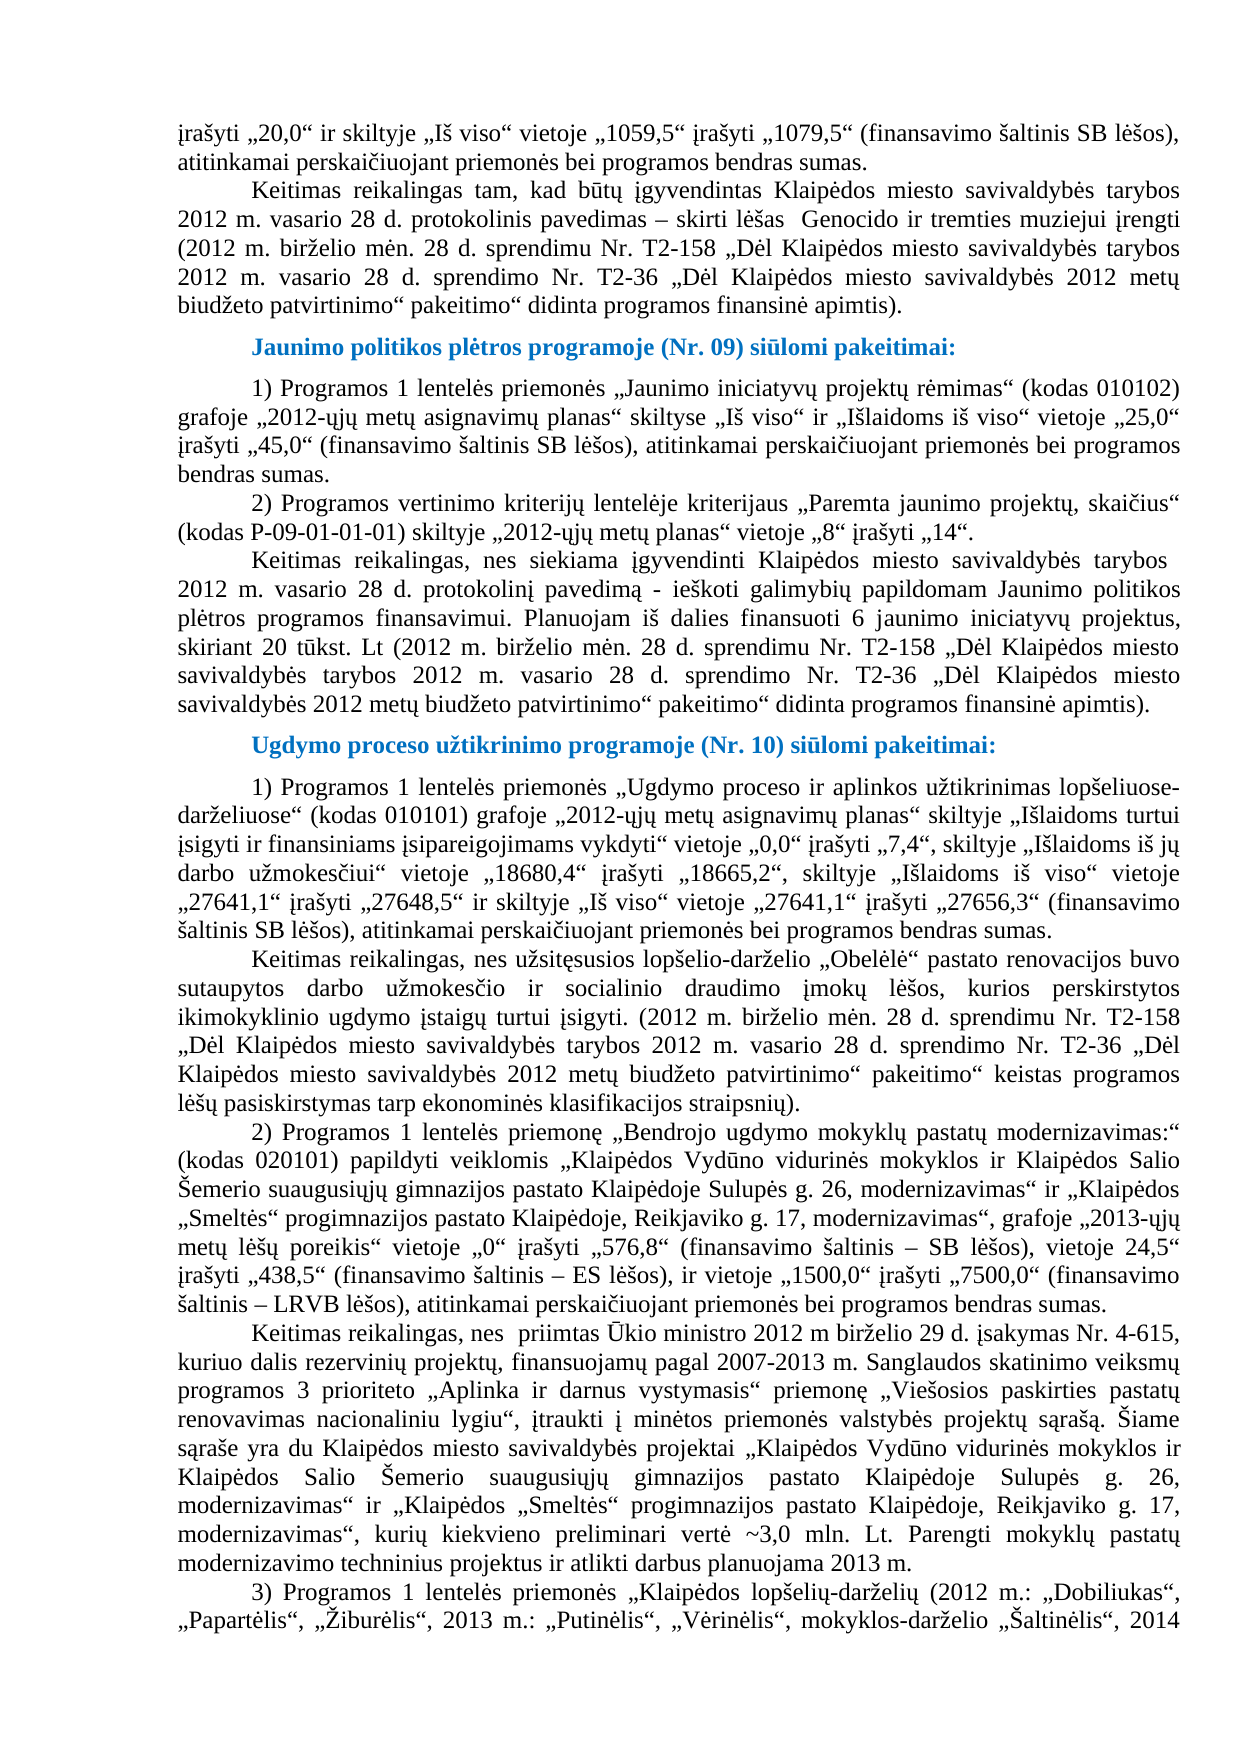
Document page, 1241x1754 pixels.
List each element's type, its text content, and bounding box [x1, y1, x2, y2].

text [177, 118, 1181, 176]
text 2) Programos vertinimo kriterijų lentelėje kriterijaus „Paremta jaunimo projektų, skaičius“ (kodas P-09-01-01-01) skiltyje „2012-ųjų metų planas“ vietoje „8“ įrašyti „14“. [177, 488, 1181, 546]
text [177, 1577, 1181, 1634]
text 1) Programos 1 lentelės priemonės „Jaunimo iniciatyvų projektų rėmimas“ (kodas 010102) grafoje „2012-ųjų metų asignavimų planas“ skiltyse „Iš viso“ ir „Išlaidoms iš viso“ vietoje „25,0“ įrašyti „45,0“ (finansavimo šaltinis SB lėšos), atitinkamai perskaičiuojant priemonės bei programos bendras sumas. [177, 373, 1181, 488]
text 1) Programos 1 lentelės priemonės „Ugdymo proceso ir aplinkos užtikrinimas lopšeliuose-darželiuose“ (kodas 010101) grafoje „2012-ųjų metų asignavimų planas“ skiltyje „Išlaidoms turtui įsigyti ir finansiniams įsipareigojimams vykdyti“ vietoje „0,0“ įrašyti „7,4“, skiltyje „Išlaidoms iš jų darbo užmokesčiui“ vietoje „18680,4“ įrašyti „18665,2“, skiltyje „Išlaidoms iš viso“ vietoje „27641,1“ įrašyti „27648,5“ ir skiltyje „Iš viso“ vietoje „27641,1“ įrašyti „27656,3“ (finansavimo šaltinis SB lėšos), atitinkamai perskaičiuojant priemonės bei programos bendras sumas. [177, 772, 1181, 944]
subtitle Ugdymo proceso užtikrinimo programoje (Nr. 10) siūlomi pakeitimai: [177, 731, 1181, 759]
text Keitimas reikalingas, nes siekiama įgyvendinti Klaipėdos miesto savivaldybės tarybos 2012 m. vasario 28 d. protokolinį pavedimą - ieškoti galimybių papildomam Jaunimo politikos plėtros programos finansavimui. Planuojam iš dalies finansuoti 6 jaunimo iniciatyvų projektus, skiriant 20 tūkst. Lt (2012 m. birželio mėn. 28 d. sprendimu Nr. T2-158 „Dėl Klaipėdos miesto savivaldybės tarybos 2012 m. vasario 28 d. sprendimo Nr. T2-36 „Dėl Klaipėdos miesto savivaldybės 2012 metų biudžeto patvirtinimo“ pakeitimo“ didinta programos finansinė apimtis). [177, 546, 1181, 718]
text Keitimas reikalingas, nes užsitęsusios lopšelio-darželio „Obelėlė“ pastato renovacijos buvo sutaupytos darbo užmokesčio ir socialinio draudimo įmokų lėšos, kurios perskirstytos ikimokyklinio ugdymo įstaigų turtui įsigyti. (2012 m. birželio mėn. 28 d. sprendimu Nr. T2-158 „Dėl Klaipėdos miesto savivaldybės tarybos 2012 m. vasario 28 d. sprendimo Nr. T2-36 „Dėl Klaipėdos miesto savivaldybės 2012 metų biudžeto patvirtinimo“ pakeitimo“ keistas programos lėšų pasiskirstymas tarp ekonominės klasifikacijos straipsnių). [177, 944, 1181, 1117]
subtitle Jaunimo politikos plėtros programoje (Nr. 09) siūlomi pakeitimai: [177, 332, 1181, 361]
text 2) Programos 1 lentelės priemonę „Bendrojo ugdymo mokyklų pastatų modernizavimas:“ (kodas 020101) papildyti veiklomis „Klaipėdos Vydūno vidurinės mokyklos ir Klaipėdos Salio Šemerio suaugusiųjų gimnazijos pastato Klaipėdoje Sulupės g. 26, modernizavimas“ ir „Klaipėdos „Smeltės“ progimnazijos pastato Klaipėdoje, Reikjaviko g. 17, modernizavimas“, grafoje „2013-ųjų metų lėšų poreikis“ vietoje „0“ įrašyti „576,8“ (finansavimo šaltinis – SB lėšos), vietoje 24,5“ įrašyti „438,5“ (finansavimo šaltinis – ES lėšos), ir vietoje „1500,0“ įrašyti „7500,0“ (finansavimo šaltinis – LRVB lėšos), atitinkamai perskaičiuojant priemonės bei programos bendras sumas. [177, 1117, 1181, 1318]
text Keitimas reikalingas, nes priimtas Ūkio ministro 2012 m birželio 29 d. įsakymas Nr. 4-615, kuriuo dalis rezervinių projektų, finansuojamų pagal 2007-2013 m. Sanglaudos skatinimo veiksmų programos 3 prioriteto „Aplinka ir darnus vystymasis“ priemonę „Viešosios paskirties pastatų renovavimas nacionaliniu lygiu“, įtraukti į minėtos priemonės valstybės projektų sąrašą. Šiame sąraše yra du Klaipėdos miesto savivaldybės projektai „Klaipėdos Vydūno vidurinės mokyklos ir Klaipėdos Salio Šemerio suaugusiųjų gimnazijos pastato Klaipėdoje Sulupės g. 26, modernizavimas“ ir „Klaipėdos „Smeltės“ progimnazijos pastato Klaipėdoje, Reikjaviko g. 17, modernizavimas“, kurių kiekvieno preliminari vertė ~3,0 mln. Lt. Parengti mokyklų pastatų modernizavimo techninius projektus ir atlikti darbus planuojama 2013 m. [177, 1318, 1181, 1577]
text Keitimas reikalingas tam, kad būtų įgyvendintas Klaipėdos miesto savivaldybės tarybos 2012 m. vasario 28 d. protokolinis pavedimas – skirti lėšas Genocido ir tremties muziejui įrengti (2012 m. birželio mėn. 28 d. sprendimu Nr. T2-158 „Dėl Klaipėdos miesto savivaldybės tarybos 2012 m. vasario 28 d. sprendimo Nr. T2-36 „Dėl Klaipėdos miesto savivaldybės 2012 metų biudžeto patvirtinimo“ pakeitimo“ didinta programos finansinė apimtis). [177, 176, 1181, 319]
